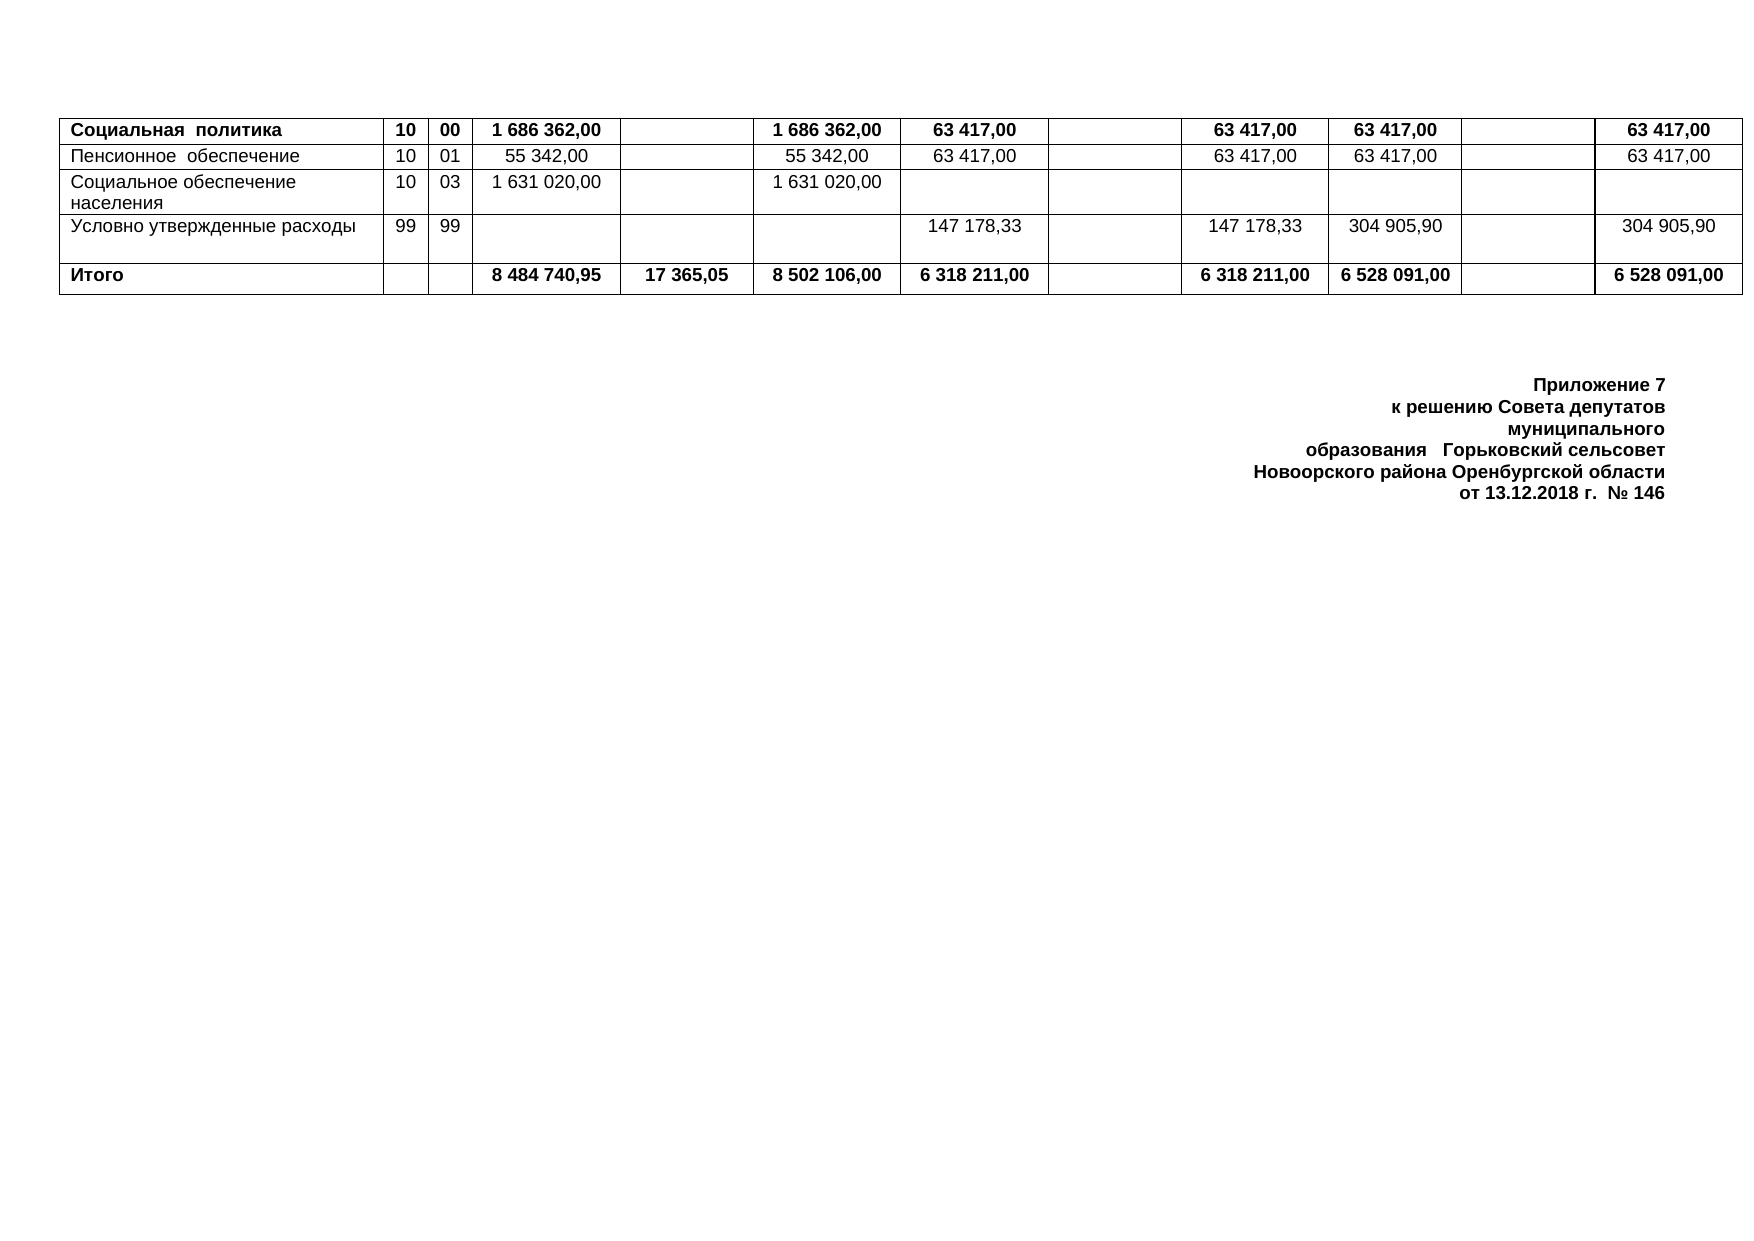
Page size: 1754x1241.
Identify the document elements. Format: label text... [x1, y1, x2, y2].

table_cell [1462, 145, 1594, 169]
table_cell Итого [60, 264, 383, 294]
table_cell [429, 264, 472, 294]
table_cell 55 342,00 [473, 145, 620, 169]
table_cell 63 417,00 [1182, 145, 1328, 169]
table_cell [621, 170, 753, 213]
table_cell 55 342,00 [754, 145, 900, 169]
table_cell [1462, 264, 1594, 294]
table_cell 10 [384, 145, 428, 169]
table_cell [1049, 264, 1181, 294]
table_cell 01 [429, 145, 472, 169]
table_cell 63 417,00 [901, 145, 1048, 169]
table_cell [1049, 215, 1181, 263]
table_cell 63 417,00 [901, 119, 1048, 144]
table_cell 99 [384, 215, 428, 263]
table_cell 63 417,00 [1596, 145, 1742, 169]
table_cell 63 417,00 [1329, 119, 1461, 144]
table_cell 304 905,90 [1596, 215, 1742, 263]
table_cell 6 318 211,00 [901, 264, 1048, 294]
table_cell [1049, 145, 1181, 169]
table_cell 1 631 020,00 [754, 170, 900, 213]
table_cell Условно утвержденные расходы [60, 215, 383, 263]
table_cell 8 484 740,95 [473, 264, 620, 294]
table_cell [621, 215, 753, 263]
table_cell 63 417,00 [1182, 119, 1328, 144]
table_cell 1 686 362,00 [473, 119, 620, 144]
table_cell 147 178,33 [1182, 215, 1328, 263]
table_cell 03 [429, 170, 472, 213]
table_cell 6 318 211,00 [1182, 264, 1328, 294]
table_cell 1 686 362,00 [754, 119, 900, 144]
text муниципального [177, 417, 1665, 439]
table_cell [1049, 170, 1181, 213]
table_cell Социальное обеспечение населения [60, 170, 383, 213]
table_cell [473, 215, 620, 263]
table_cell Пенсионное обеспечение [60, 145, 383, 169]
table_cell [1462, 215, 1594, 263]
table_cell [621, 145, 753, 169]
table_cell [901, 170, 1048, 213]
table_cell [1462, 119, 1594, 144]
table_cell 00 [429, 119, 472, 144]
table_cell 6 528 091,00 [1329, 264, 1461, 294]
table_cell 63 417,00 [1596, 119, 1742, 144]
table_cell [384, 264, 428, 294]
text к решению Совета депутатов [177, 396, 1665, 417]
table_cell [1462, 170, 1594, 213]
table_cell Социальная политика [60, 119, 383, 144]
table_cell 10 [384, 170, 428, 213]
table_cell [621, 119, 753, 144]
table_cell 6 528 091,00 [1596, 264, 1742, 294]
table_cell 8 502 106,00 [754, 264, 900, 294]
table_cell 1 631 020,00 [473, 170, 620, 213]
table_cell 10 [384, 119, 428, 144]
table_cell [754, 215, 900, 263]
text Новоорского района Оренбургской области [546, 460, 1665, 482]
table_cell [1329, 170, 1461, 213]
text Приложение 7 [177, 374, 1665, 396]
table_cell 147 178,33 [901, 215, 1048, 263]
table_cell 17 365,05 [621, 264, 753, 294]
text от 13.12.2018 г. № 146 [177, 482, 1665, 503]
table_cell [1182, 170, 1328, 213]
table_cell 304 905,90 [1329, 215, 1461, 263]
table_cell [1596, 170, 1742, 213]
table_cell 99 [429, 215, 472, 263]
table_cell 63 417,00 [1329, 145, 1461, 169]
table_cell [1049, 119, 1181, 144]
text образования Горьковский сельсовет [546, 439, 1665, 460]
